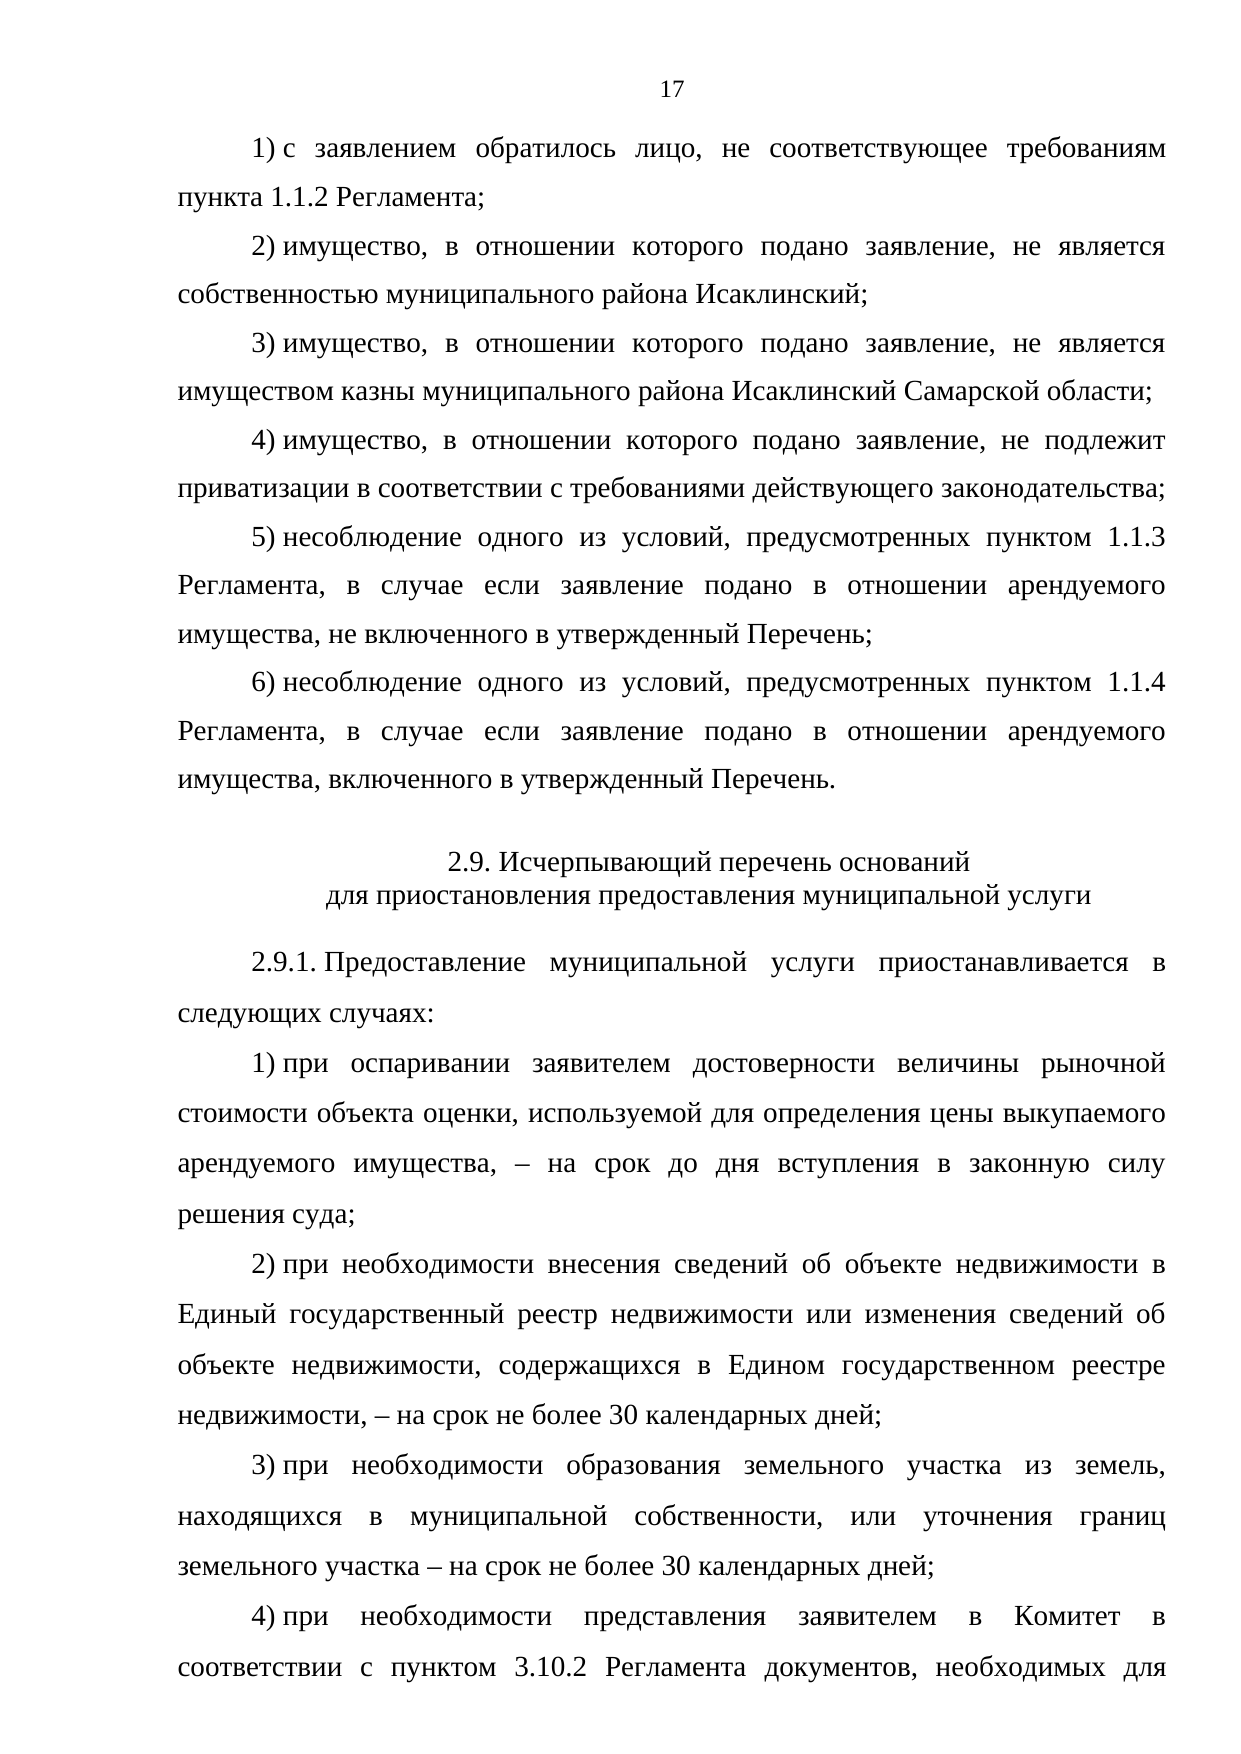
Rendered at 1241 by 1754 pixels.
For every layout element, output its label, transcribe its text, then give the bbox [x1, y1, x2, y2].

text 1) с заявлением обратилось лицо, не соответствующее требованиям пункта 1.1.2 Регламента; [177, 131, 1167, 213]
text 6) несоблюдение одного из условий, предусмотренных пунктом 1.1.4 Регламента, в случае если заявление подано в отношении арендуемого имущества, включенного в утвержденный Перечень. [177, 664, 1167, 795]
text 3) при необходимости образования земельного участка из земель, находящихся в муниципальной собственности, или уточнения границ земельного участка – на срок не более 30 календарных дней; [177, 1447, 1167, 1582]
text 2.9. Исчерпывающий перечень оснований [177, 844, 1167, 877]
text 2) имущество, в отношении которого подано заявление, не является собственностью муниципального района Исаклинский; [177, 228, 1167, 310]
text 3) имущество, в отношении которого подано заявление, не является имуществом казны муниципального района Исаклинский Самарской области; [177, 325, 1167, 407]
text 2.9.1. Предоставление муниципальной услуги приостанавливается в следующих случаях: [177, 944, 1167, 1028]
text 1) при оспаривании заявителем достоверности величины рыночной стоимости объекта оценки, используемой для определения цены выкупаемого арендуемого имущества, – на срок до дня вступления в законную силу решения суда; [177, 1045, 1167, 1229]
text 2) при необходимости внесения сведений об объекте недвижимости в Единый государственный реестр недвижимости или изменения сведений об объекте недвижимости, содержащихся в Едином государственном реестре недвижимости, – на срок не более 30 календарных дней; [177, 1246, 1167, 1431]
text 5) несоблюдение одного из условий, предусмотренных пунктом 1.1.3 Регламента, в случае если заявление подано в отношении арендуемого имущества, не включенного в утвержденный Перечень; [177, 519, 1167, 649]
text для приостановления предоставления муниципальной услуги [177, 877, 1167, 911]
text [177, 1598, 1167, 1682]
text 4) имущество, в отношении которого подано заявление, не подлежит приватизации в соответствии с требованиями действующего законодательства; [177, 422, 1167, 504]
